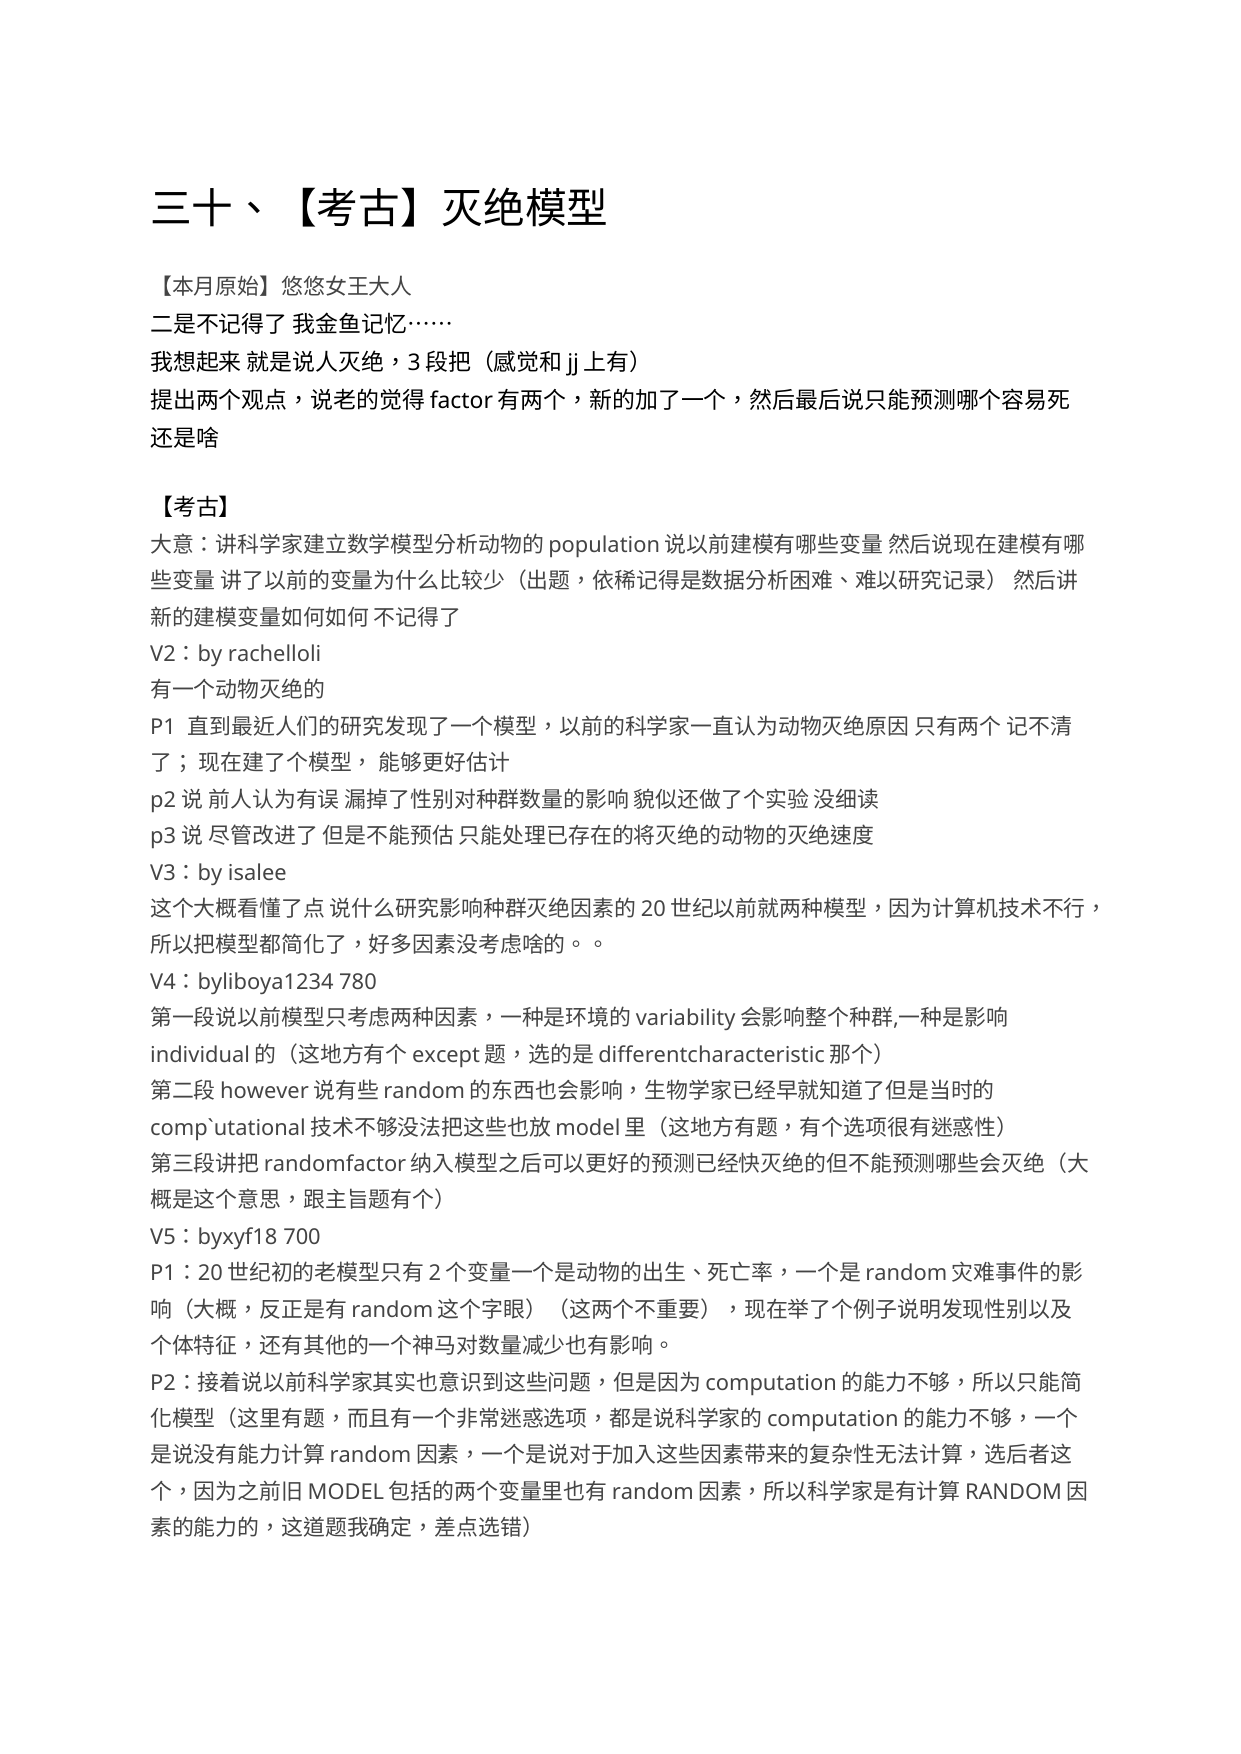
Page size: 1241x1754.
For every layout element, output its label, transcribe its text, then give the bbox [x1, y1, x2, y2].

text 提出两个观点，说老的觉得factor有两个，新的加了一个，然后最后说只能预测哪个容易死还是啥 [150, 382, 1090, 453]
text P1 直到最近人们的研究发现了一个模型，以前的科学家一直认为动物灭绝原因 只有两个 记不清了； 现在建了个模型， 能够更好估计 [150, 709, 1090, 777]
text 第三段讲把randomfactor纳入模型之后可以更好的预测已经快灭绝的但不能预测哪些会灭绝（大概是这个意思，跟主旨题有个） [150, 1146, 1090, 1214]
subtitle 三十、【考古】灭绝模型 [150, 175, 1090, 235]
text p2 说 前人认为有误 漏掉了性别对种群数量的影响 貌似还做了个实验 没细读 [150, 782, 1090, 813]
text 第一段说以前模型只考虑两种因素，一种是环境的variability会影响整个种群,一种是影响individual的（这地方有个except题，选的是differentcharacteristic那个） [150, 1000, 1090, 1068]
text 我想起来 就是说人灭绝，3段把（感觉和jj上有） [150, 344, 1090, 377]
text P2：接着说以前科学家其实也意识到这些问题，但是因为computation的能力不够，所以只能简化模型（这里有题，而且有一个非常迷惑选项，都是说科学家的computation的能力不够，一个是说没有能力计算random因素，一个是说对于加入这些因素带来的复杂性无法计算，选后者这个，因为之前旧MODEL包括的两个变量里也有random因素，所以科学家是有计算RANDOM因素的能力的，这道题我确定，差点选错） [150, 1364, 1090, 1542]
text V3：by isalee [150, 854, 1090, 886]
text 这个大概看懂了点 说什么研究影响种群灭绝因素的20世纪以前就两种模型，因为计算机技术不行，所以把模型都简化了，好多因素没考虑啥的。。 [150, 891, 1090, 959]
text V4：byliboya1234 780 [150, 964, 1090, 996]
text 【考古】 [150, 489, 1090, 522]
text p3 说 尽管改进了 但是不能预估 只能处理已存在的将灭绝的动物的灭绝速度 [150, 818, 1090, 850]
text 第二段however说有些random的东西也会影响，生物学家已经早就知道了但是当时的comp`utational技术不够没法把这些也放model里（这地方有题，有个选项很有迷惑性） [150, 1073, 1090, 1141]
text 大意：讲科学家建立数学模型分析动物的population说以前建模有哪些变量 然后说现在建模有哪些变量 讲了以前的变量为什么比较少（出题，依稀记得是数据分析困难、难以研究记录） 然后讲新的建模变量如何如何 不记得了 [150, 527, 1090, 631]
text 【本月原始】悠悠女王大人 [150, 269, 1090, 301]
text 有一个动物灭绝的 [150, 672, 1090, 704]
text V5：byxyf18 700 [150, 1219, 1090, 1251]
text P1：20世纪初的老模型只有2个变量一个是动物的出生、死亡率，一个是random灾难事件的影响（大概，反正是有random这个字眼）（这两个不重要），现在举了个例子说明发现性别以及个体特征，还有其他的一个神马对数量减少也有影响。 [150, 1255, 1090, 1360]
text 二是不记得了 我金鱼记忆…… [150, 306, 1090, 339]
text V2：by rachelloli [150, 636, 1090, 668]
